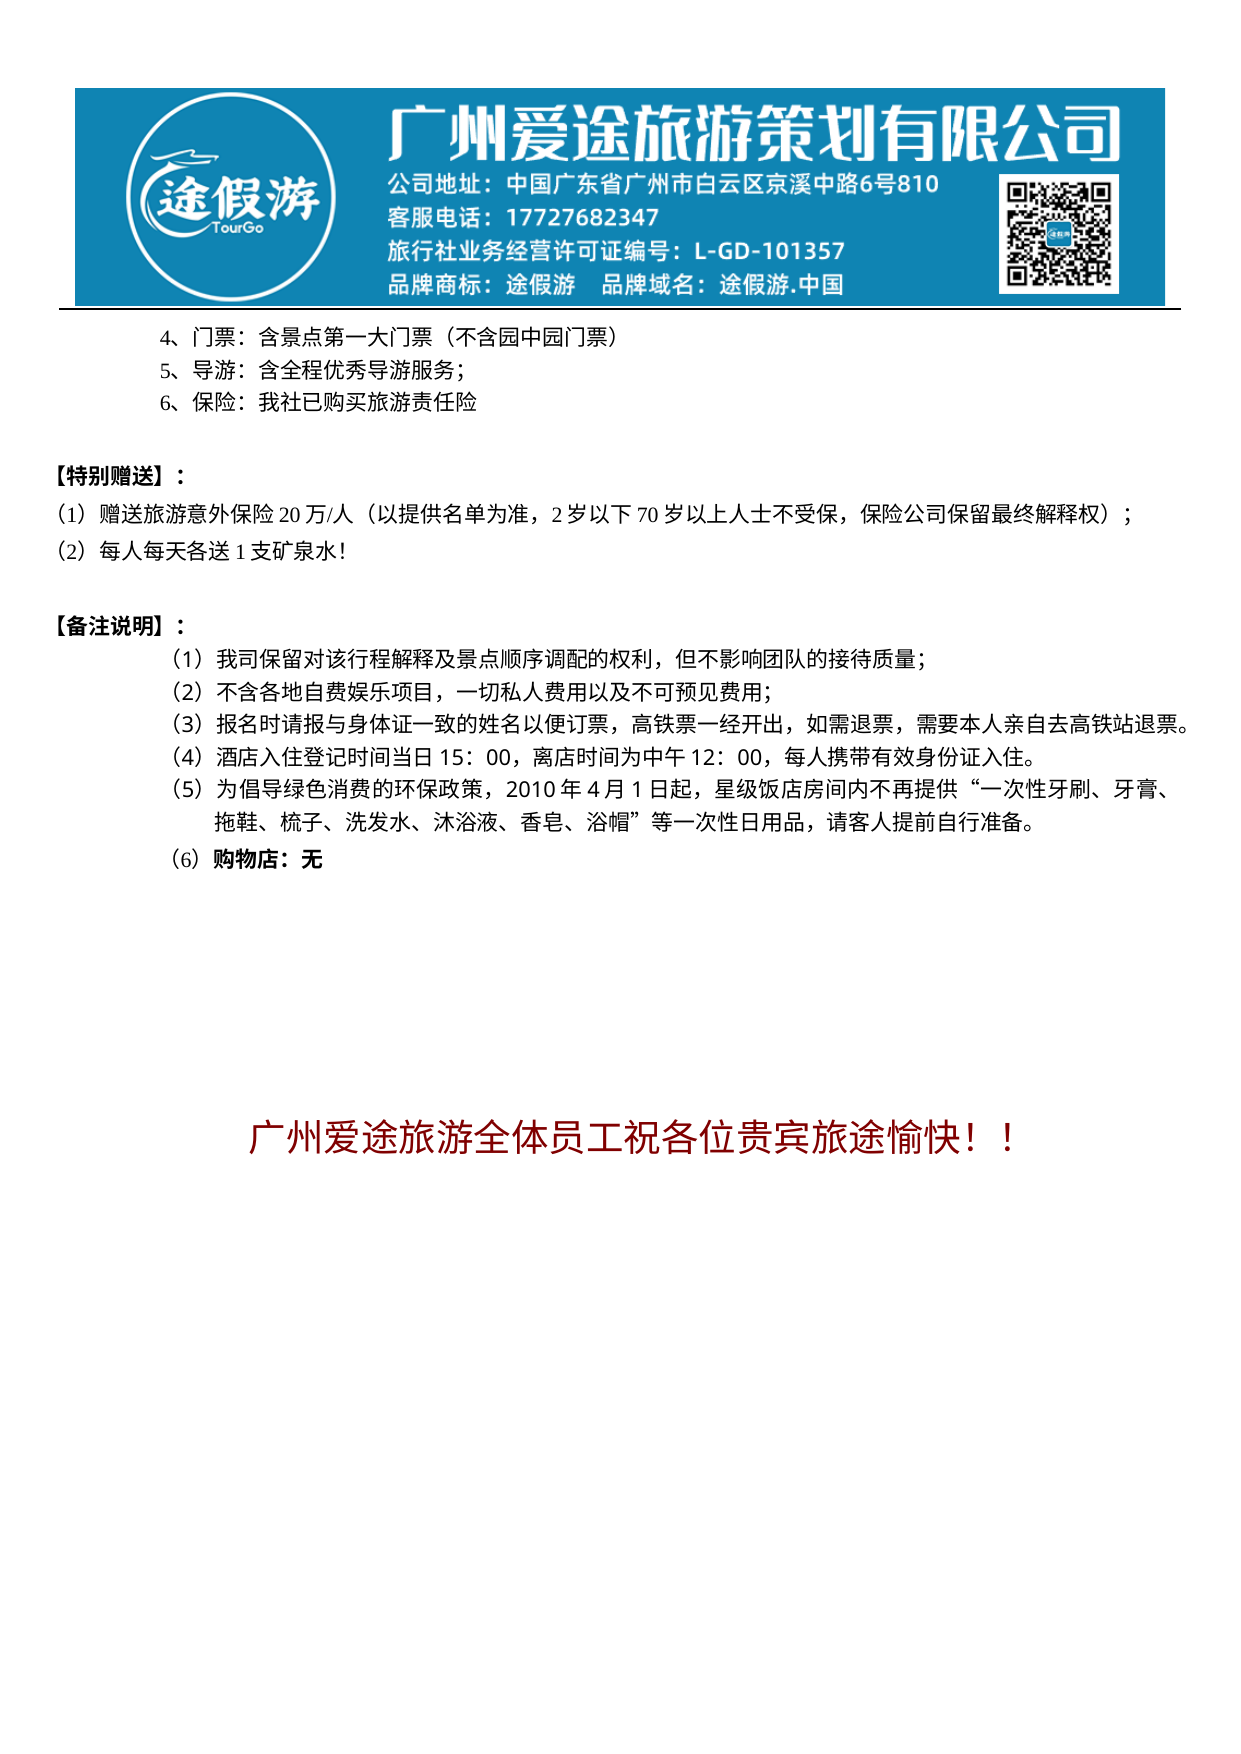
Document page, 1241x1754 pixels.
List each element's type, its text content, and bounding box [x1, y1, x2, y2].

text 5、导游：含全程优秀导游服务； [61, 352, 1181, 385]
text 【备注说明】： [44, 605, 1181, 642]
text 6、保险：我社已购买旅游责任险 [61, 385, 1181, 417]
text （4）酒店入住登记时间当日15：00，离店时间为中午12：00，每人携带有效身份证入住。 [61, 740, 1181, 772]
text （2）每人每天各送1支矿泉水！ [44, 530, 1181, 567]
text （5）为倡导绿色消费的环保政策，2010年4月1日起，星级饭店房间内不再提供“一次性牙刷、牙膏、拖鞋、梳子、洗发水、沐浴液、香皂、浴帽”等一次性日用品，请客人提前自行准备。 [159, 772, 1181, 837]
picture [75, 88, 1166, 306]
text 4、门票：含景点第一大门票（不含园中园门票） [61, 320, 1181, 352]
text （1）我司保留对该行程解释及景点顺序调配的权利，但不影响团队的接待质量； [61, 642, 1181, 675]
text （3）报名时请报与身体证一致的姓名以便订票，高铁票一经开出，如需退票，需要本人亲自去高铁站退票。 [61, 707, 1181, 740]
text （6）购物店：无 [66, 837, 1181, 875]
text 【特别赠送】： [44, 455, 1181, 492]
text （1）赠送旅游意外保险20万/人（以提供名单为准，2岁以下70岁以上人士不受保，保险公司保留最终解释权）； [44, 492, 1181, 530]
text （2）不含各地自费娱乐项目，一切私人费用以及不可预见费用； [61, 675, 1181, 707]
text 广州爱途旅游全体员工祝各位贵宾旅途愉快！！ [59, 1102, 1181, 1167]
